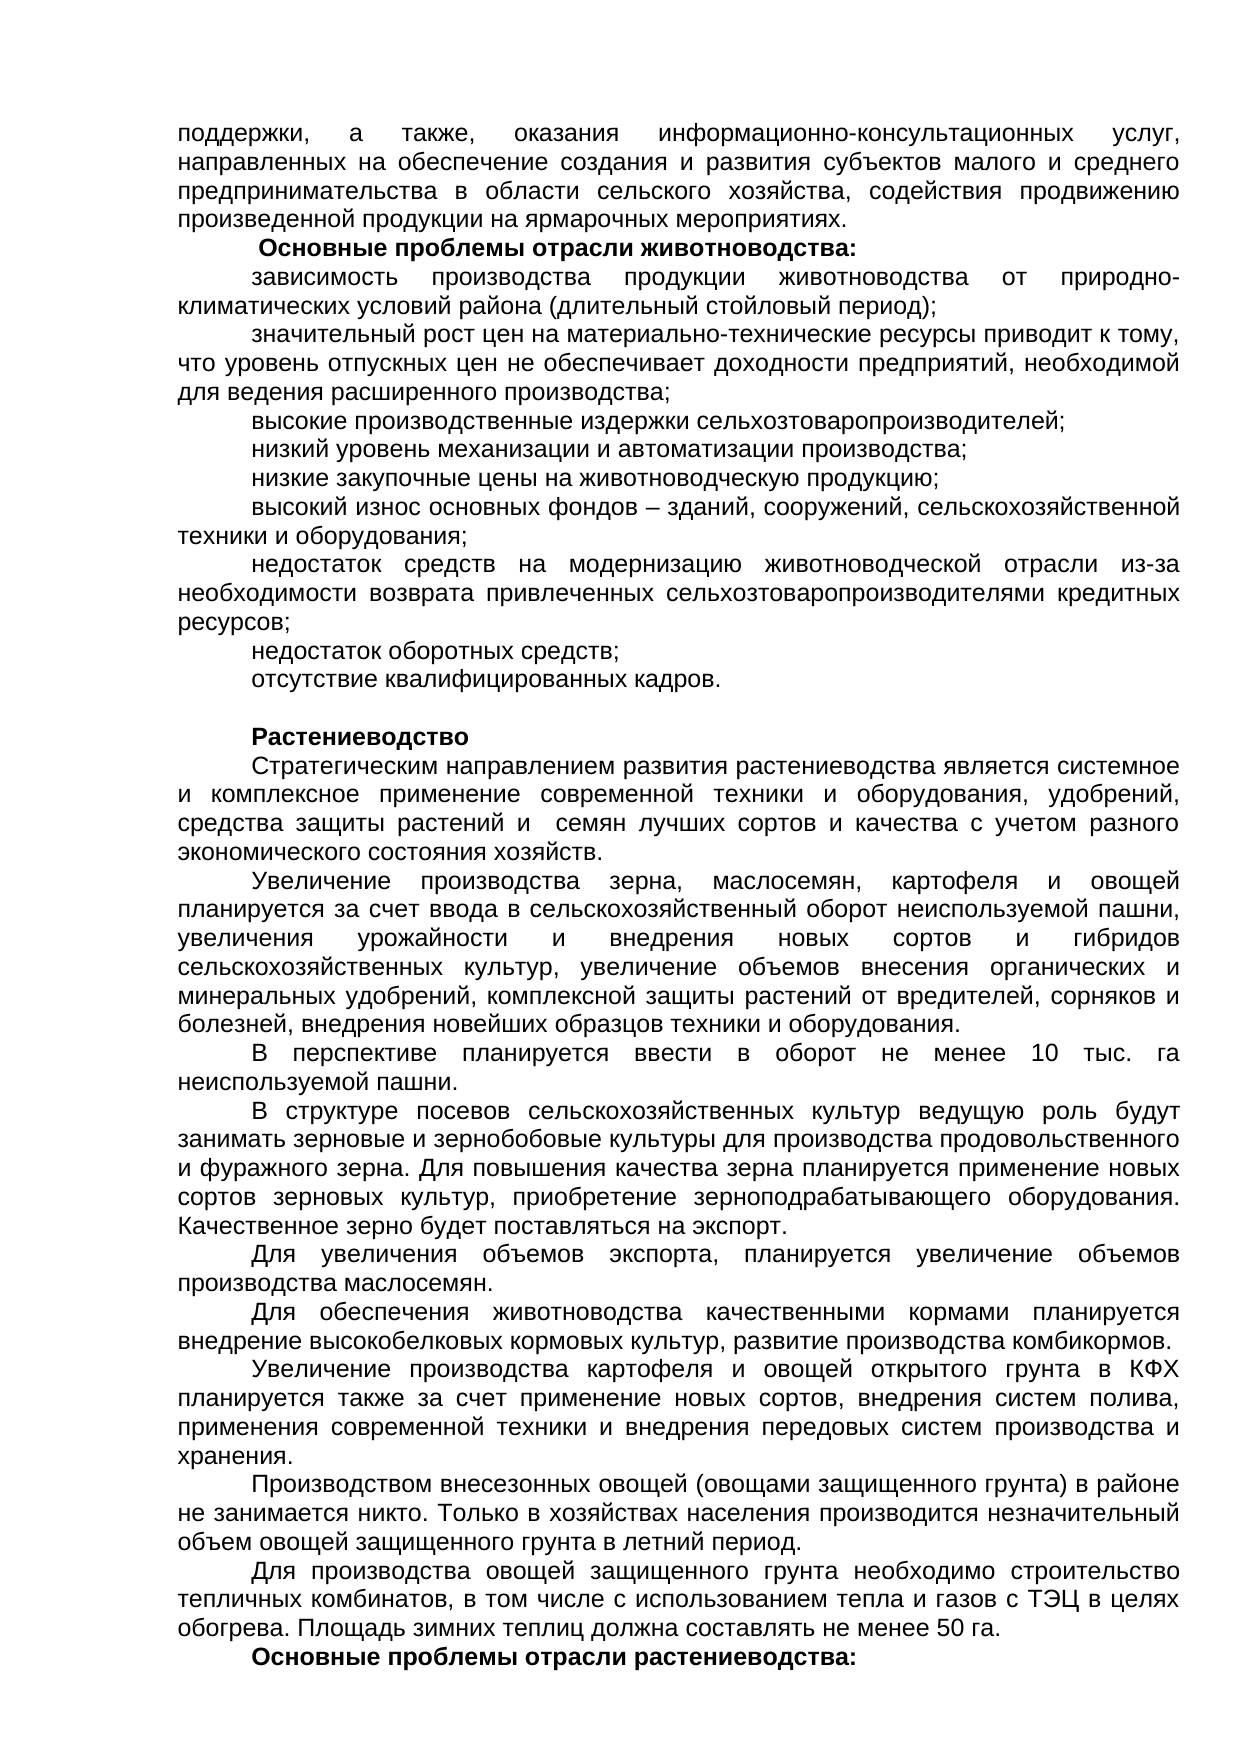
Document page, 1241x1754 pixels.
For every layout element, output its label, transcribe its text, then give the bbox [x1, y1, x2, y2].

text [177, 118, 1181, 233]
text Увеличение производства зерна, маслосемян, картофеля и овощей планируется за счет ввода в сельскохозяйственный оборот неиспользуемой пашни, увеличения урожайности и внедрения новых сортов и гибридов сельскохозяйственных культур, увеличение объемов внесения органических и минеральных удобрений, комплексной защиты растений от вредителей, сорняков и болезней, внедрения новейших образцов техники и оборудования. [177, 866, 1181, 1038]
text Основные проблемы отрасли животноводства: [177, 233, 1181, 262]
text отсутствие квалифицированных кадров. [177, 664, 1181, 693]
text недостаток оборотных средств; [177, 636, 1181, 664]
text Для увеличения объемов экспорта, планируется увеличение объемов производства маслосемян. [177, 1239, 1181, 1297]
text Стратегическим направлением развития растениеводства является системное и комплексное применение современной техники и оборудования, удобрений, средства защиты растений и семян лучших сортов и качества с учетом разного экономического состояния хозяйств. [177, 751, 1181, 866]
text недостаток средств на модернизацию животноводческой отрасли из-за необходимости возврата привлеченных сельхозтоваропроизводителями кредитных ресурсов; [177, 549, 1181, 636]
text значительный рост цен на материально-технические ресурсы приводит к тому, что уровень отпускных цен не обеспечивает доходности предприятий, необходимой для ведения расширенного производства; [177, 319, 1181, 406]
text высокие производственные издержки сельхозтоваропроизводителей; [177, 406, 1181, 434]
text низкие закупочные цены на животноводческую продукцию; [177, 463, 1181, 492]
text высокий износ основных фондов – зданий, сооружений, сельскохозяйственной техники и оборудования; [177, 492, 1181, 549]
text Для обеспечения животноводства качественными кормами планируется внедрение высокобелковых кормовых культур, развитие производства комбикормов. [177, 1297, 1181, 1354]
text Производством внесезонных овощей (овощами защищенного грунта) в районе не занимается никто. Только в хозяйствах населения производится незначительный объем овощей защищенного грунта в летний период. [177, 1469, 1181, 1556]
text В структуре посевов сельскохозяйственных культур ведущую роль будут занимать зерновые и зернобобовые культуры для производства продовольственного и фуражного зерна. Для повышения качества зерна планируется применение новых сортов зерновых культур, приобретение зерноподрабатывающего оборудования. Качественное зерно будет поставляться на экспорт. [177, 1096, 1181, 1239]
text Растениеводство [177, 722, 1181, 751]
text Основные проблемы отрасли растениеводства: [177, 1642, 1181, 1671]
text зависимость производства продукции животноводства от природно-климатических условий района (длительный стойловый период); [177, 262, 1181, 319]
text В перспективе планируется ввести в оборот не менее 10 тыс. га неиспользуемой пашни. [177, 1038, 1181, 1096]
text Увеличение производства картофеля и овощей открытого грунта в КФХ планируется также за счет применение новых сортов, внедрения систем полива, применения современной техники и внедрения передовых систем производства и хранения. [177, 1354, 1181, 1469]
text низкий уровень механизации и автоматизации производства; [177, 434, 1181, 463]
text Для производства овощей защищенного грунта необходимо строительство тепличных комбинатов, в том числе с использованием тепла и газов с ТЭЦ в целях обогрева. Площадь зимних теплиц должна составлять не менее 50 га. [177, 1556, 1181, 1642]
